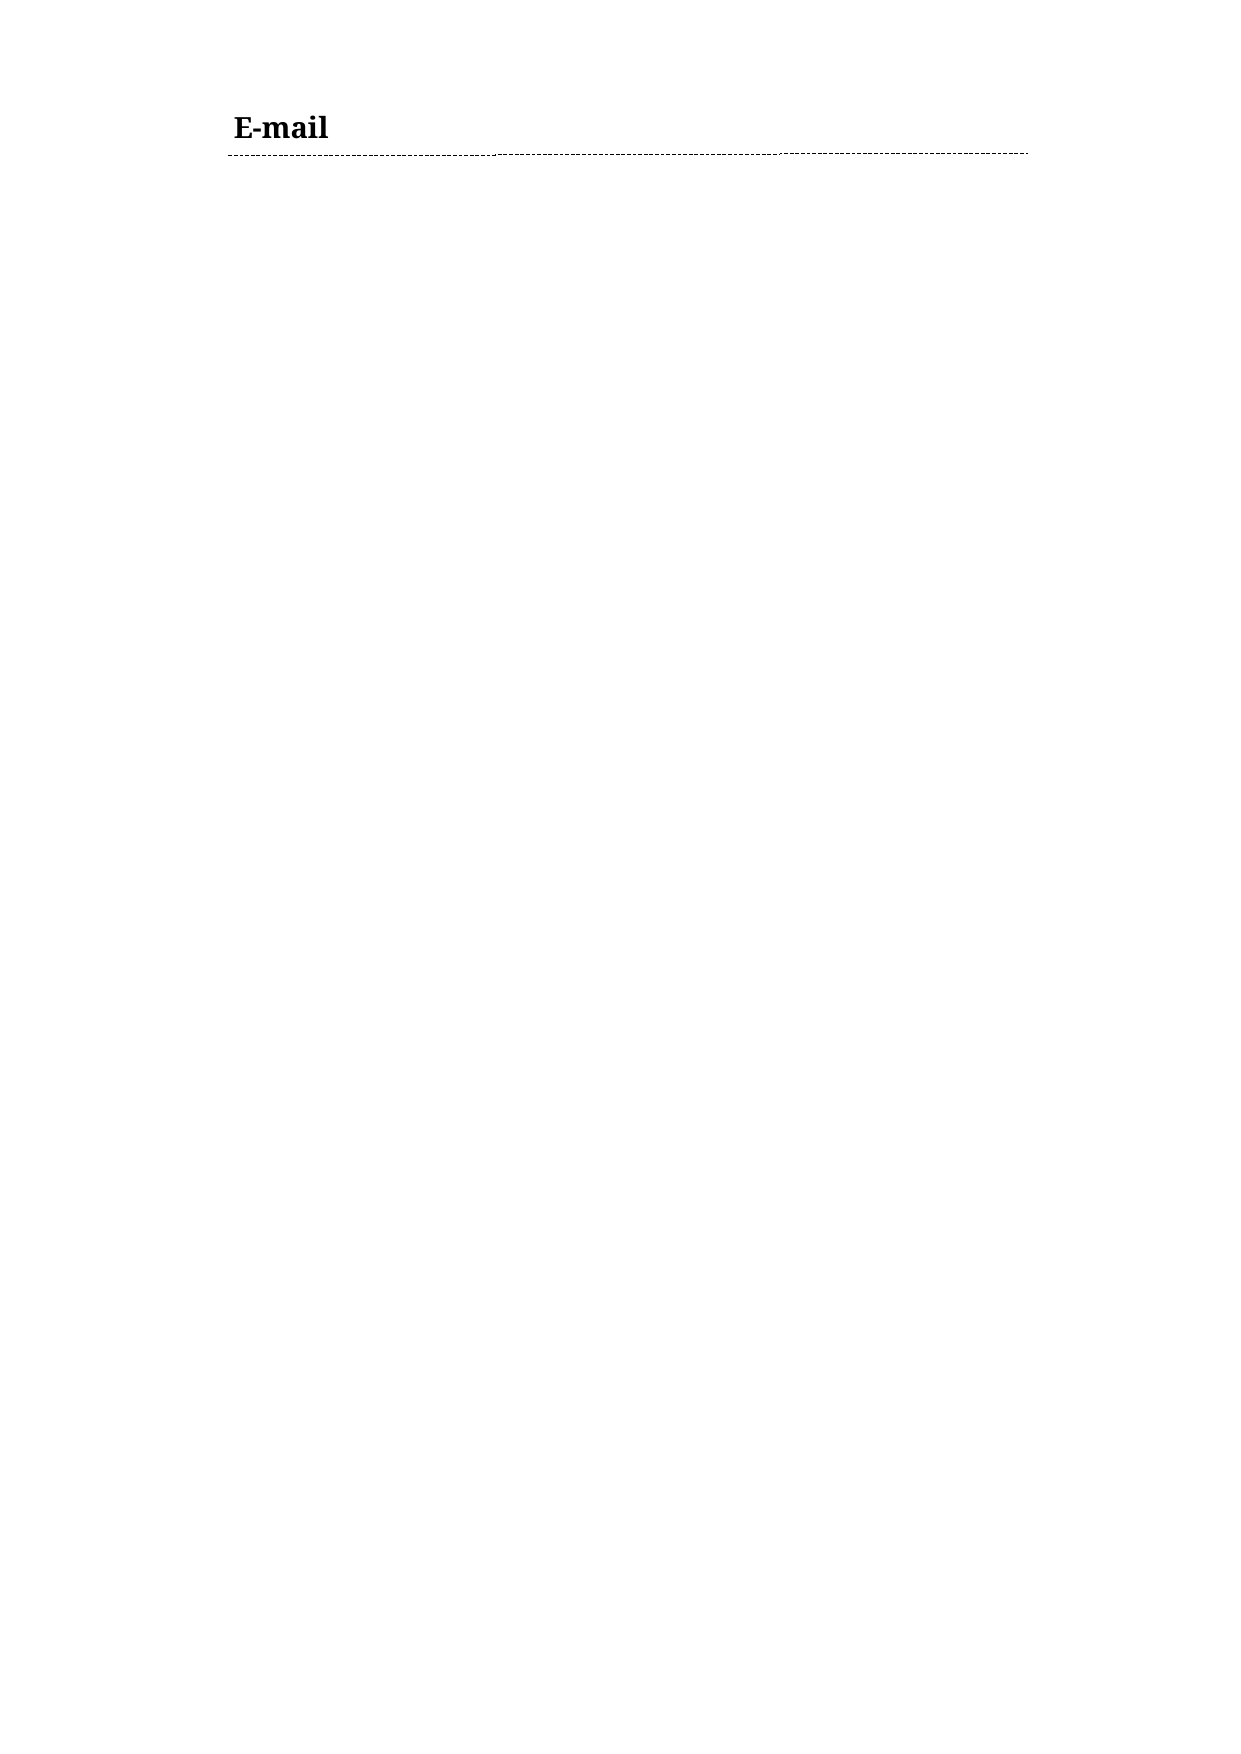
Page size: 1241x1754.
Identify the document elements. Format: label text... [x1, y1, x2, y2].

text E-mail [233, 106, 1063, 148]
